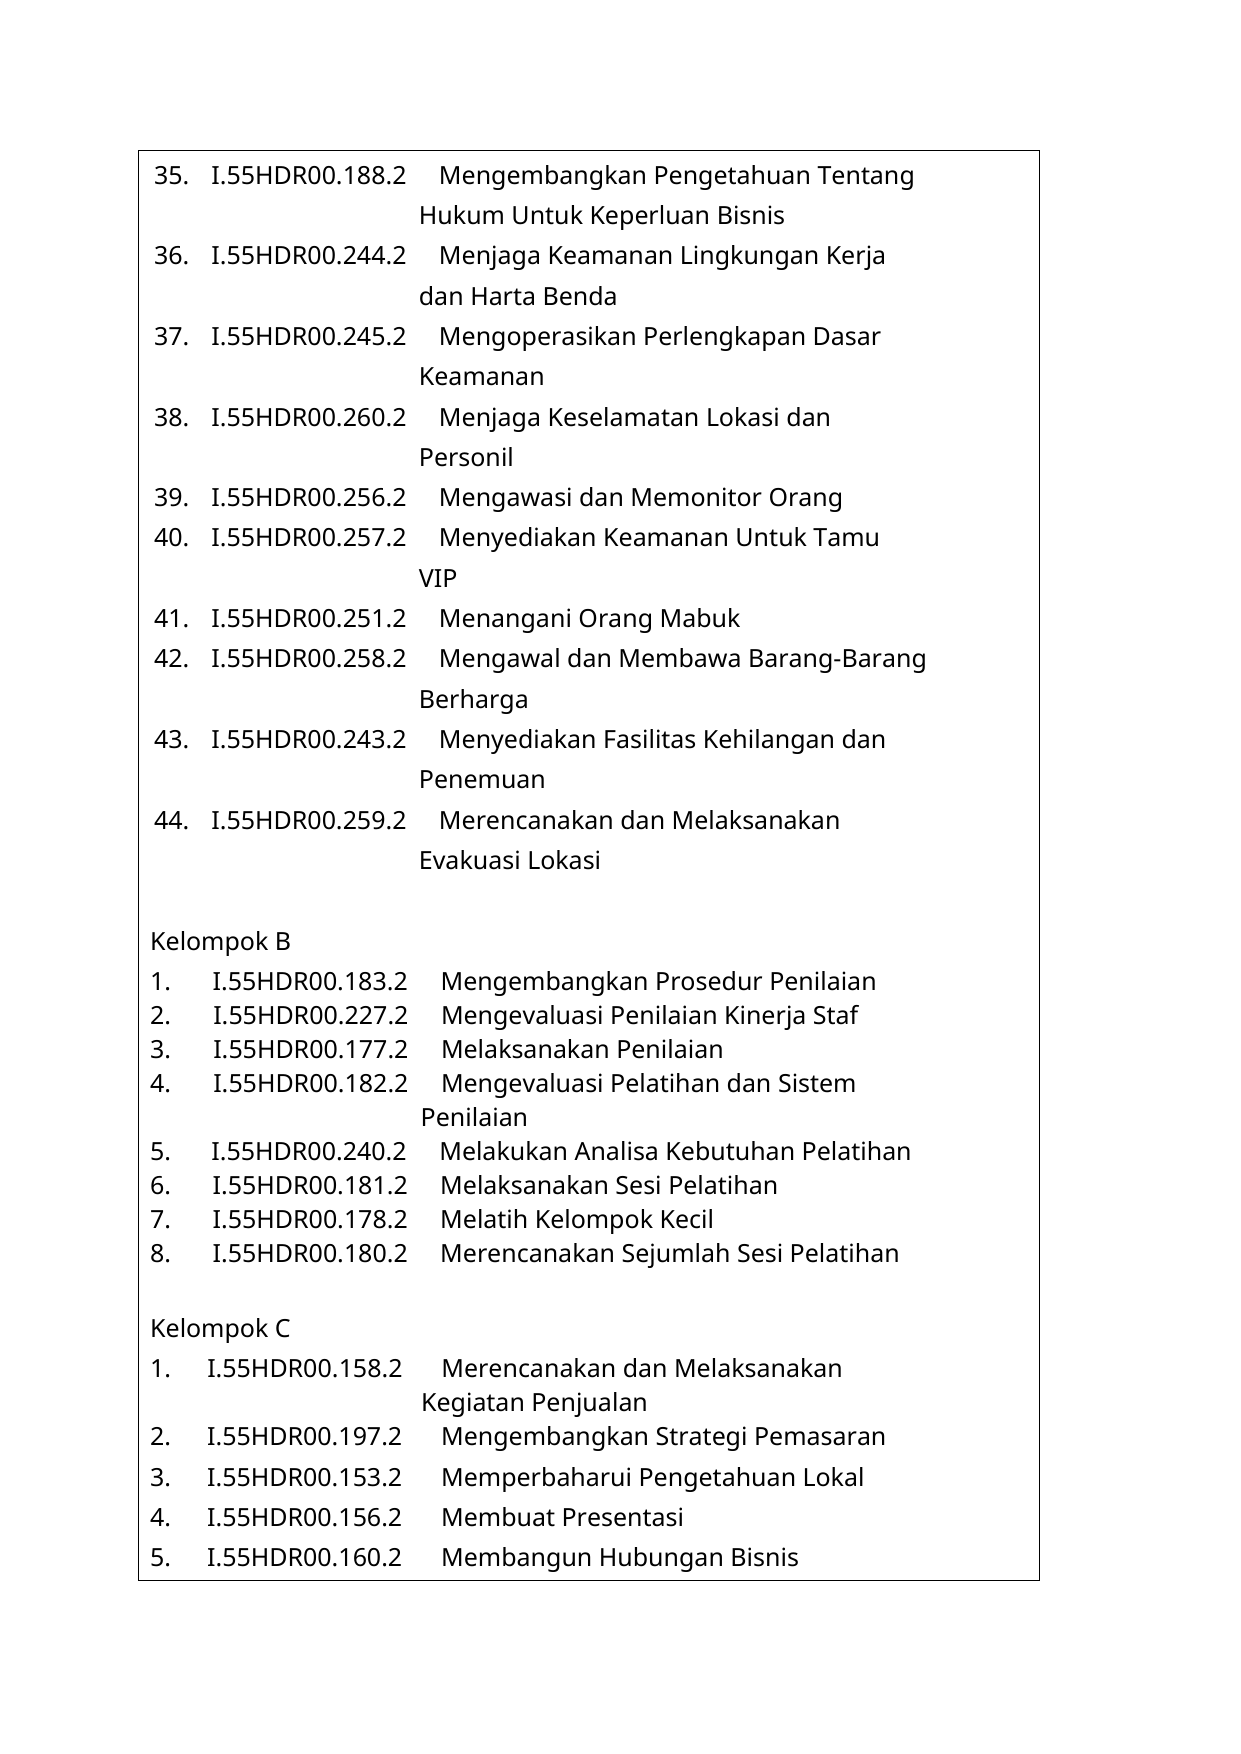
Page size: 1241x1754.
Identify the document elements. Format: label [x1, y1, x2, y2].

table_cell [139, 151, 1039, 1580]
